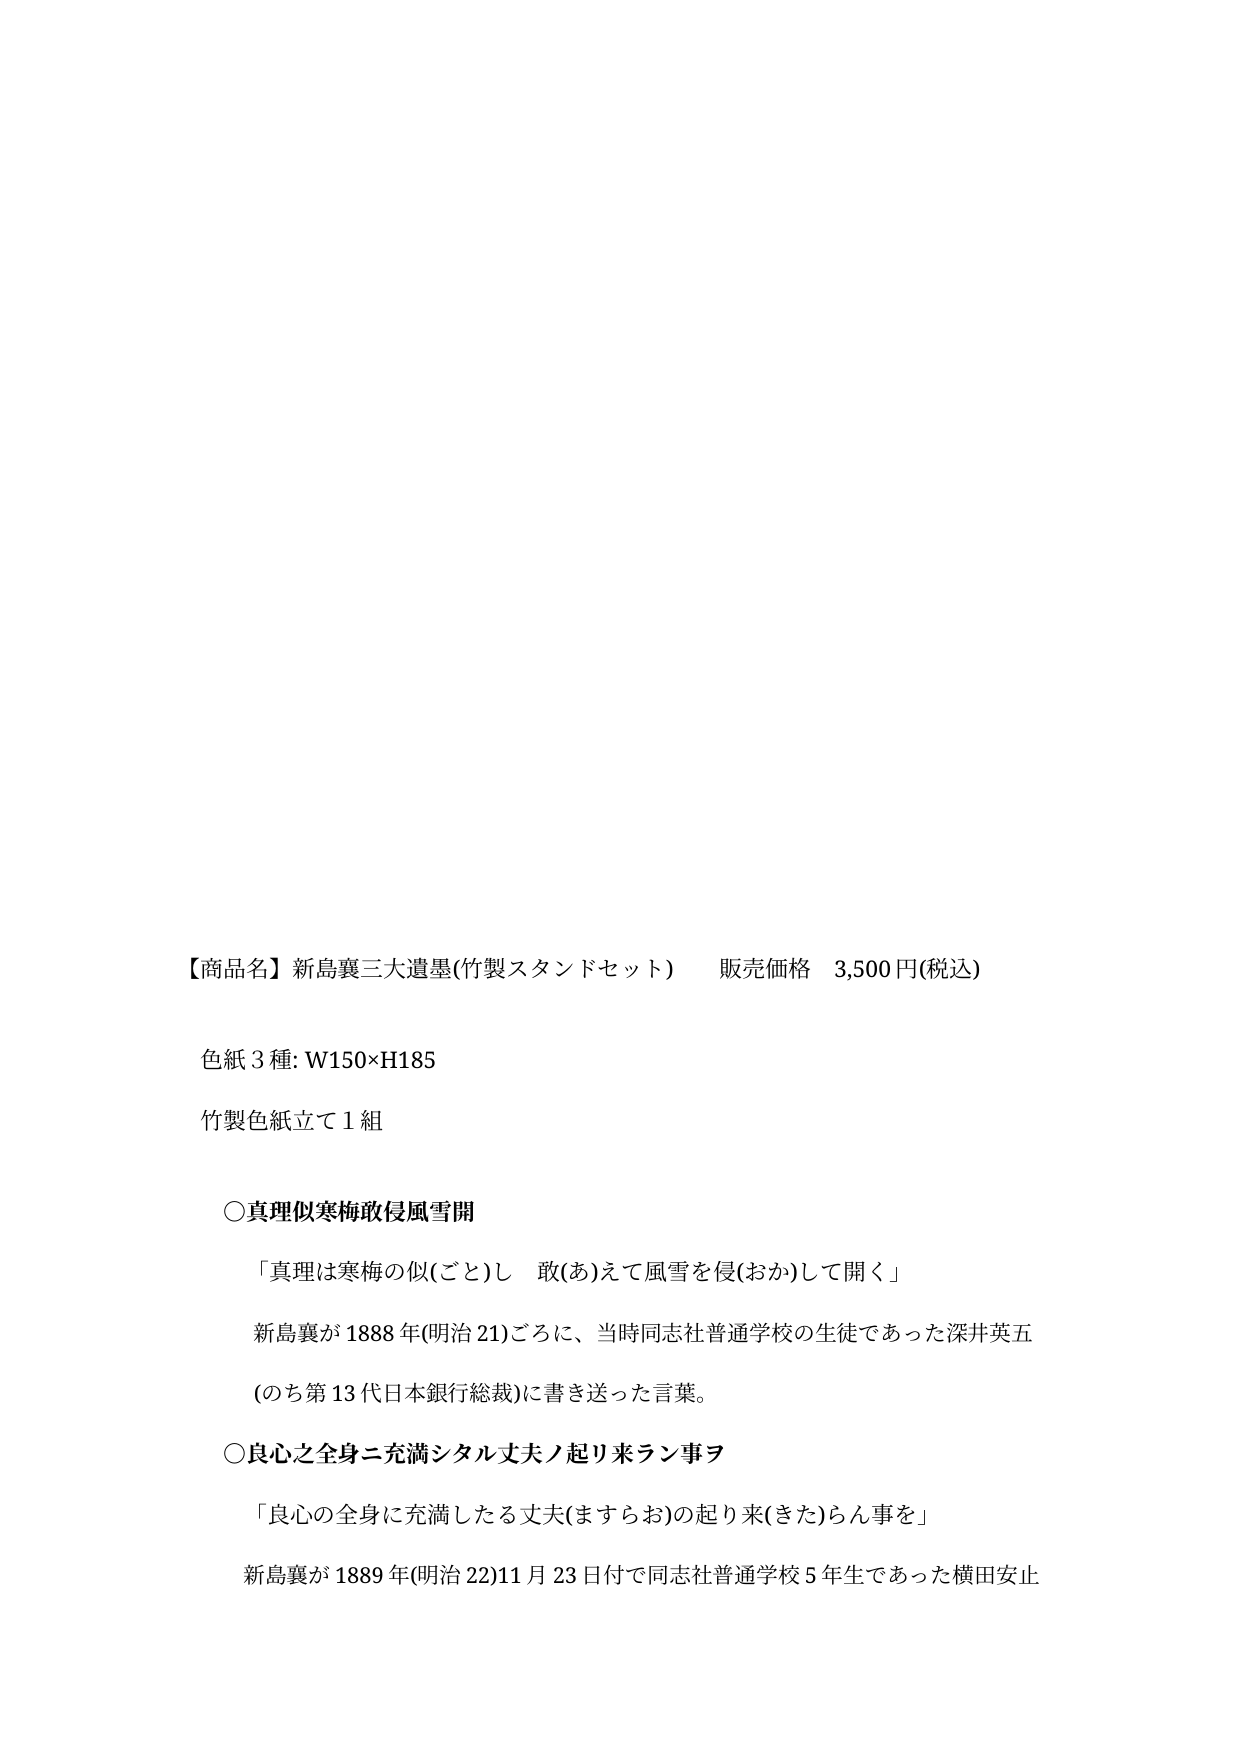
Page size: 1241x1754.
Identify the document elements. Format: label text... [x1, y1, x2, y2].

text 「良心の全身に充満したる丈夫(ますらお)の起り来(きた)らん事を」 [221, 1483, 1063, 1544]
text 「真理は寒梅の似(ごと)し 敢(あ)えて風雪を侵(おか)して開く」 [177, 1241, 1063, 1301]
text 竹製色紙立て１組 [177, 1089, 1063, 1150]
text 新島襄が1888年(明治21)ごろに、当時同志社普通学校の生徒であった深井英五 [177, 1301, 1063, 1362]
text 新島襄が1889年(明治22)11月23日付で同志社普通学校5年生であった横田安止 [243, 1544, 1063, 1604]
text 〇真理似寒梅敢侵風雪開 [177, 1180, 1063, 1241]
text (のち第13代日本銀行総裁)に書き送った言葉。 [254, 1362, 1063, 1423]
text 〇良心之全身ニ充満シタル丈夫ノ起リ来ラン事ヲ [177, 1423, 1063, 1483]
text 色紙３種: W150×H185 [177, 1028, 1063, 1089]
text 【商品名】新島襄三大遺墨(竹製スタンドセット) 販売価格 3,500円(税込) [177, 938, 1063, 998]
